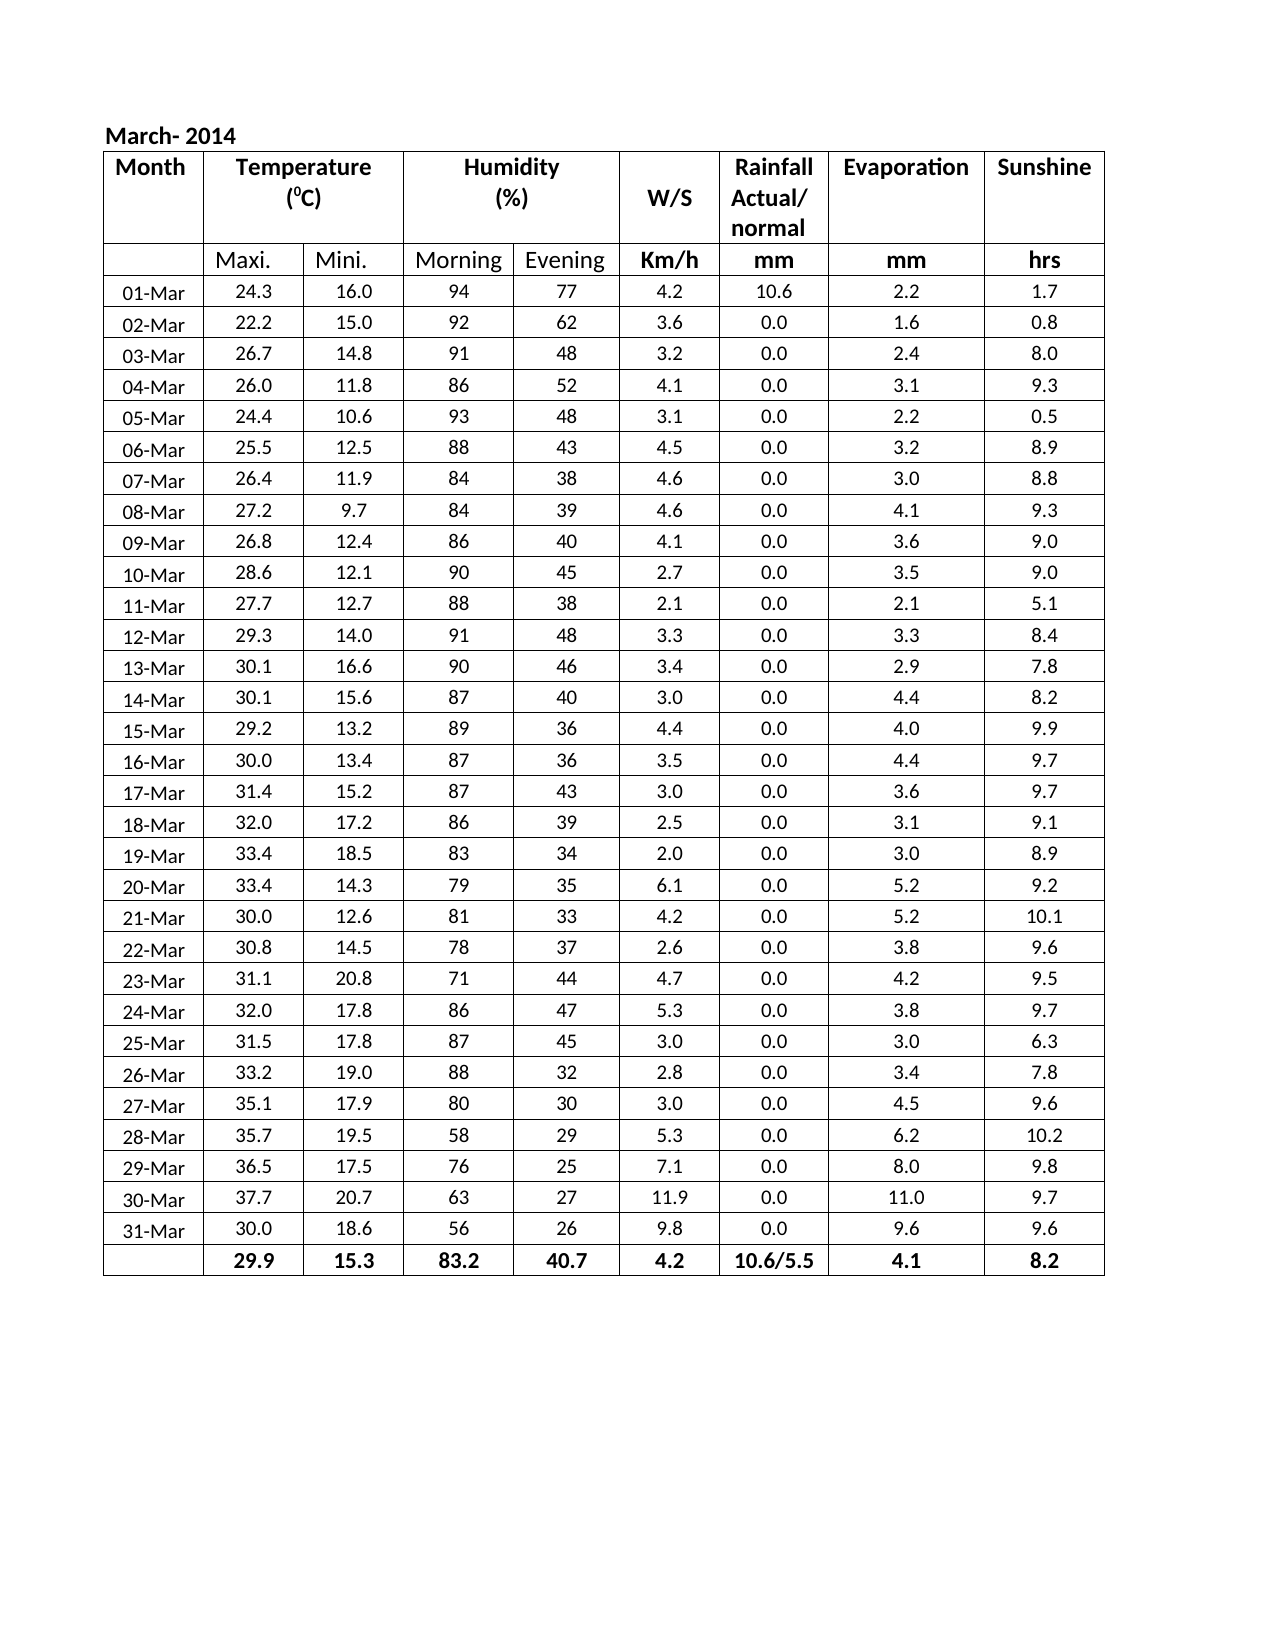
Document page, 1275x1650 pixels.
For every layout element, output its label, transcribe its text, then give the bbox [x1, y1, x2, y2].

table_header Rainfall Actual/ normal [720, 152, 828, 243]
table_cell 28-Mar [104, 1120, 203, 1150]
table_cell 16.6 [304, 651, 403, 681]
table_cell 86 [404, 370, 513, 400]
table_cell 0.0 [720, 776, 828, 806]
table_header Temperature (0C) [204, 152, 403, 243]
table_cell 4.2 [620, 901, 719, 931]
table_cell 84 [404, 495, 513, 525]
table_cell 2.1 [620, 588, 719, 618]
text March- 2014 [105, 120, 1155, 151]
table_cell 30.1 [204, 682, 303, 712]
table_cell 30.0 [204, 901, 303, 931]
table_cell 14.3 [304, 870, 403, 900]
table_cell 56 [404, 1213, 513, 1243]
table_cell 16-Mar [104, 745, 203, 775]
table_cell 4.1 [829, 495, 984, 525]
table_cell 12.7 [304, 588, 403, 618]
table_cell 0.0 [720, 713, 828, 743]
table_cell 77 [514, 276, 619, 306]
table_cell 3.4 [829, 1057, 984, 1087]
table_cell 0.8 [985, 307, 1104, 337]
table_cell 0.0 [720, 588, 828, 618]
table_cell 2.8 [620, 1057, 719, 1087]
table_cell 06-Mar [104, 432, 203, 462]
table_cell 3.1 [620, 401, 719, 431]
table_cell 3.0 [829, 1026, 984, 1056]
table_cell 5.3 [620, 1120, 719, 1150]
table_cell 5.1 [985, 588, 1104, 618]
table_cell 9.8 [620, 1213, 719, 1243]
table_cell 13-Mar [104, 651, 203, 681]
table_cell 29.2 [204, 713, 303, 743]
table_cell 0.0 [720, 432, 828, 462]
table_cell 02-Mar [104, 307, 203, 337]
table_cell 4.5 [829, 1088, 984, 1118]
table_cell 03-Mar [104, 338, 203, 368]
table_header Humidity (%) [404, 152, 619, 243]
table_cell 4.1 [829, 1245, 984, 1275]
table_cell [104, 1245, 203, 1275]
table_cell 23-Mar [104, 963, 203, 993]
table_cell 7.8 [985, 651, 1104, 681]
table_cell 09-Mar [104, 526, 203, 556]
table_cell Maxi. [204, 244, 303, 275]
table_cell 0.0 [720, 1088, 828, 1118]
table_cell 9.3 [985, 495, 1104, 525]
table_cell 15.6 [304, 682, 403, 712]
table_cell 0.0 [720, 963, 828, 993]
table_cell 88 [404, 1057, 513, 1087]
table_cell 4.5 [620, 432, 719, 462]
table_cell 13.4 [304, 745, 403, 775]
table_cell 0.0 [720, 838, 828, 868]
table_cell Mini. [304, 244, 403, 275]
table_cell 05-Mar [104, 401, 203, 431]
table_cell 0.0 [720, 463, 828, 493]
table_cell 4.0 [829, 713, 984, 743]
table_cell 24.4 [204, 401, 303, 431]
table_cell 79 [404, 870, 513, 900]
table_cell 29.9 [204, 1245, 303, 1275]
table_cell 0.0 [720, 370, 828, 400]
table_cell 14-Mar [104, 682, 203, 712]
table_cell 30.0 [204, 745, 303, 775]
table_cell 0.0 [720, 807, 828, 837]
table_cell 6.2 [829, 1120, 984, 1150]
table_cell 3.1 [829, 370, 984, 400]
table_cell 4.2 [620, 276, 719, 306]
table_cell 33 [514, 901, 619, 931]
table_cell 36 [514, 713, 619, 743]
table_cell 90 [404, 651, 513, 681]
table_cell 48 [514, 338, 619, 368]
table_cell 0.0 [720, 651, 828, 681]
table_cell 4.6 [620, 463, 719, 493]
table_cell 40 [514, 682, 619, 712]
table_cell 20-Mar [104, 870, 203, 900]
table_cell 32.0 [204, 995, 303, 1025]
table_cell 9.6 [985, 932, 1104, 962]
table_cell 90 [404, 557, 513, 587]
table_cell 1.7 [985, 276, 1104, 306]
table_cell 0.0 [720, 932, 828, 962]
table_header Month [104, 152, 203, 243]
table_cell 3.5 [829, 557, 984, 587]
table_cell 87 [404, 776, 513, 806]
table_cell mm [720, 244, 828, 275]
table_cell 40 [514, 526, 619, 556]
table_cell 26.8 [204, 526, 303, 556]
table_cell 44 [514, 963, 619, 993]
table_cell 87 [404, 745, 513, 775]
table_cell 9.7 [985, 776, 1104, 806]
table_cell 11.0 [829, 1182, 984, 1212]
table_cell 29-Mar [104, 1151, 203, 1181]
table_cell [104, 244, 203, 275]
table_cell 4.1 [620, 370, 719, 400]
table_cell 9.7 [985, 745, 1104, 775]
table_cell 86 [404, 995, 513, 1025]
table_cell 11-Mar [104, 588, 203, 618]
table_header Sunshine [985, 152, 1104, 243]
table_cell 0.0 [720, 995, 828, 1025]
table_cell 36 [514, 745, 619, 775]
table_cell 04-Mar [104, 370, 203, 400]
table_cell 4.7 [620, 963, 719, 993]
table_cell 15-Mar [104, 713, 203, 743]
table_cell 3.0 [829, 838, 984, 868]
table_cell 17-Mar [104, 776, 203, 806]
table_cell 3.0 [620, 776, 719, 806]
table_cell 15.2 [304, 776, 403, 806]
table_cell 48 [514, 401, 619, 431]
table_cell 26.0 [204, 370, 303, 400]
table_cell 32.0 [204, 807, 303, 837]
table_cell 9.7 [985, 995, 1104, 1025]
table_cell 84 [404, 463, 513, 493]
table_cell 46 [514, 651, 619, 681]
table_cell 24-Mar [104, 995, 203, 1025]
table_cell Km/h [620, 244, 719, 275]
table_cell 19.0 [304, 1057, 403, 1087]
table_cell 4.1 [620, 526, 719, 556]
table_cell 80 [404, 1088, 513, 1118]
table_cell 19-Mar [104, 838, 203, 868]
table_cell 31-Mar [104, 1213, 203, 1243]
table_cell 18-Mar [104, 807, 203, 837]
table_cell 4.2 [620, 1245, 719, 1275]
table_cell 2.4 [829, 338, 984, 368]
table_cell 26 [514, 1213, 619, 1243]
table_cell 15.3 [304, 1245, 403, 1275]
table_cell 4.2 [829, 963, 984, 993]
table_cell 2.1 [829, 588, 984, 618]
table_cell 87 [404, 682, 513, 712]
table_cell 63 [404, 1182, 513, 1212]
table_cell 2.5 [620, 807, 719, 837]
table_cell 87 [404, 1026, 513, 1056]
table_cell 9.6 [985, 1088, 1104, 1118]
table_cell 8.2 [985, 682, 1104, 712]
table_cell 26-Mar [104, 1057, 203, 1087]
table_cell 39 [514, 807, 619, 837]
table_cell 5.3 [620, 995, 719, 1025]
table_cell 08-Mar [104, 495, 203, 525]
table_cell 35 [514, 870, 619, 900]
table_cell 2.2 [829, 276, 984, 306]
table_cell 29.3 [204, 620, 303, 650]
table_cell 17.5 [304, 1151, 403, 1181]
table_cell 27.2 [204, 495, 303, 525]
table_cell 17.9 [304, 1088, 403, 1118]
table_cell 6.3 [985, 1026, 1104, 1056]
table_cell 8.4 [985, 620, 1104, 650]
table_cell 37.7 [204, 1182, 303, 1212]
table_cell 36.5 [204, 1151, 303, 1181]
table_cell 3.1 [829, 807, 984, 837]
table_cell 3.3 [620, 620, 719, 650]
table_cell 8.9 [985, 432, 1104, 462]
table_cell 8.9 [985, 838, 1104, 868]
table_header W/S [620, 152, 719, 243]
table_cell 3.8 [829, 995, 984, 1025]
table_cell 21-Mar [104, 901, 203, 931]
table_cell 47 [514, 995, 619, 1025]
table_cell 7.1 [620, 1151, 719, 1181]
table_cell 93 [404, 401, 513, 431]
table_cell 52 [514, 370, 619, 400]
table_cell 94 [404, 276, 513, 306]
table_cell 0.0 [720, 745, 828, 775]
table_cell 86 [404, 807, 513, 837]
table_cell 30.1 [204, 651, 303, 681]
table_cell 18.6 [304, 1213, 403, 1243]
table_cell 9.9 [985, 713, 1104, 743]
table_cell 25.5 [204, 432, 303, 462]
table_cell 86 [404, 526, 513, 556]
table_cell 3.6 [829, 776, 984, 806]
table_cell 8.0 [829, 1151, 984, 1181]
table_cell 2.9 [829, 651, 984, 681]
table_cell 9.5 [985, 963, 1104, 993]
table_cell 40.7 [514, 1245, 619, 1275]
table_cell 5.2 [829, 870, 984, 900]
table_cell 12.1 [304, 557, 403, 587]
table_cell 14.0 [304, 620, 403, 650]
table_cell 38 [514, 463, 619, 493]
table_cell 7.8 [985, 1057, 1104, 1087]
table_cell 10.6 [720, 276, 828, 306]
table_cell 33.4 [204, 838, 303, 868]
table_cell 11.9 [620, 1182, 719, 1212]
table_cell 31.4 [204, 776, 303, 806]
table_cell 17.8 [304, 1026, 403, 1056]
table_cell 9.8 [985, 1151, 1104, 1181]
table_cell 14.8 [304, 338, 403, 368]
table_cell 0.5 [985, 401, 1104, 431]
table_cell 32 [514, 1057, 619, 1087]
table_cell 9.7 [985, 1182, 1104, 1212]
table_cell 10.1 [985, 901, 1104, 931]
table_cell 15.0 [304, 307, 403, 337]
table_cell 92 [404, 307, 513, 337]
table_cell 81 [404, 901, 513, 931]
table_cell 0.0 [720, 682, 828, 712]
table_cell 8.2 [985, 1245, 1104, 1275]
table_cell 14.5 [304, 932, 403, 962]
table_cell 37 [514, 932, 619, 962]
table_cell 10-Mar [104, 557, 203, 587]
table_cell 3.0 [829, 463, 984, 493]
table_cell 35.7 [204, 1120, 303, 1150]
table_cell 9.2 [985, 870, 1104, 900]
table_cell 10.6/5.5 [720, 1245, 828, 1275]
table_cell 34 [514, 838, 619, 868]
table_cell 45 [514, 557, 619, 587]
table_cell 4.4 [620, 713, 719, 743]
table_cell 3.5 [620, 745, 719, 775]
table_cell 11.9 [304, 463, 403, 493]
table_cell 8.0 [985, 338, 1104, 368]
table_cell 0.0 [720, 338, 828, 368]
table_cell 3.2 [620, 338, 719, 368]
table_cell 0.0 [720, 1182, 828, 1212]
table_cell 18.5 [304, 838, 403, 868]
table_cell 0.0 [720, 557, 828, 587]
table_cell 27 [514, 1182, 619, 1212]
table_cell 83 [404, 838, 513, 868]
table_cell 0.0 [720, 526, 828, 556]
table_cell 91 [404, 338, 513, 368]
table_cell 12.6 [304, 901, 403, 931]
table_header Evaporation [829, 152, 984, 243]
table_cell 88 [404, 432, 513, 462]
table_cell 76 [404, 1151, 513, 1181]
table_cell 3.4 [620, 651, 719, 681]
table_cell 0.0 [720, 401, 828, 431]
table_cell 10.6 [304, 401, 403, 431]
table_cell 0.0 [720, 495, 828, 525]
table_cell 9.0 [985, 526, 1104, 556]
table_cell 4.6 [620, 495, 719, 525]
table_cell 3.6 [620, 307, 719, 337]
table_cell Evening [514, 244, 619, 275]
table_cell 27.7 [204, 588, 303, 618]
table_cell 9.3 [985, 370, 1104, 400]
table_cell 20.8 [304, 963, 403, 993]
table_cell 22.2 [204, 307, 303, 337]
table_cell 24.3 [204, 276, 303, 306]
table_cell 2.7 [620, 557, 719, 587]
table_cell 89 [404, 713, 513, 743]
table_cell 6.1 [620, 870, 719, 900]
table_cell 0.0 [720, 307, 828, 337]
table_cell 9.6 [829, 1213, 984, 1243]
table_cell 9.7 [304, 495, 403, 525]
table_cell 10.2 [985, 1120, 1104, 1150]
table_cell 30.0 [204, 1213, 303, 1243]
table_cell 07-Mar [104, 463, 203, 493]
table_cell 33.2 [204, 1057, 303, 1087]
table_cell 20.7 [304, 1182, 403, 1212]
table_cell 27-Mar [104, 1088, 203, 1118]
table_cell 0.0 [720, 620, 828, 650]
table_cell 13.2 [304, 713, 403, 743]
table_cell 3.3 [829, 620, 984, 650]
table_cell 71 [404, 963, 513, 993]
table_cell 4.4 [829, 682, 984, 712]
table_cell 28.6 [204, 557, 303, 587]
table_cell 3.0 [620, 1088, 719, 1118]
table_cell 0.0 [720, 1213, 828, 1243]
table_cell 9.0 [985, 557, 1104, 587]
table_cell 0.0 [720, 870, 828, 900]
table_cell 12.4 [304, 526, 403, 556]
table_cell 12.5 [304, 432, 403, 462]
table_cell 58 [404, 1120, 513, 1150]
table_cell 33.4 [204, 870, 303, 900]
table_cell 17.8 [304, 995, 403, 1025]
table_cell 01-Mar [104, 276, 203, 306]
table_cell 0.0 [720, 1057, 828, 1087]
table_cell Morning [404, 244, 513, 275]
table_cell 31.1 [204, 963, 303, 993]
table_cell 78 [404, 932, 513, 962]
table_cell 22-Mar [104, 932, 203, 962]
table_cell 0.0 [720, 1120, 828, 1150]
table_cell 1.6 [829, 307, 984, 337]
table_cell 43 [514, 776, 619, 806]
table_cell 26.7 [204, 338, 303, 368]
table_cell 30-Mar [104, 1182, 203, 1212]
table_cell 91 [404, 620, 513, 650]
table_cell 3.2 [829, 432, 984, 462]
table_cell 0.0 [720, 1151, 828, 1181]
table_cell 25-Mar [104, 1026, 203, 1056]
table_cell 2.6 [620, 932, 719, 962]
table_cell 48 [514, 620, 619, 650]
table_cell 83.2 [404, 1245, 513, 1275]
table_cell hrs [985, 244, 1104, 275]
table_cell 9.1 [985, 807, 1104, 837]
table_cell 30 [514, 1088, 619, 1118]
table_cell 39 [514, 495, 619, 525]
table_cell 3.0 [620, 682, 719, 712]
table_cell 25 [514, 1151, 619, 1181]
table_cell 3.8 [829, 932, 984, 962]
table_cell 62 [514, 307, 619, 337]
table_cell 2.2 [829, 401, 984, 431]
table_cell 35.1 [204, 1088, 303, 1118]
table_cell 5.2 [829, 901, 984, 931]
table_cell 31.5 [204, 1026, 303, 1056]
table_cell 19.5 [304, 1120, 403, 1150]
table_cell mm [829, 244, 984, 275]
table_cell 88 [404, 588, 513, 618]
table_cell 26.4 [204, 463, 303, 493]
table_cell 2.0 [620, 838, 719, 868]
table_cell 8.8 [985, 463, 1104, 493]
table_cell 9.6 [985, 1213, 1104, 1243]
table_cell 12-Mar [104, 620, 203, 650]
table_cell 17.2 [304, 807, 403, 837]
table_cell 43 [514, 432, 619, 462]
table_cell 0.0 [720, 1026, 828, 1056]
table_cell 3.6 [829, 526, 984, 556]
table_cell 0.0 [720, 901, 828, 931]
table_cell 38 [514, 588, 619, 618]
table_cell 29 [514, 1120, 619, 1150]
table_cell 16.0 [304, 276, 403, 306]
table_cell 45 [514, 1026, 619, 1056]
table_cell 3.0 [620, 1026, 719, 1056]
table_cell 4.4 [829, 745, 984, 775]
table_cell 30.8 [204, 932, 303, 962]
table_cell 11.8 [304, 370, 403, 400]
